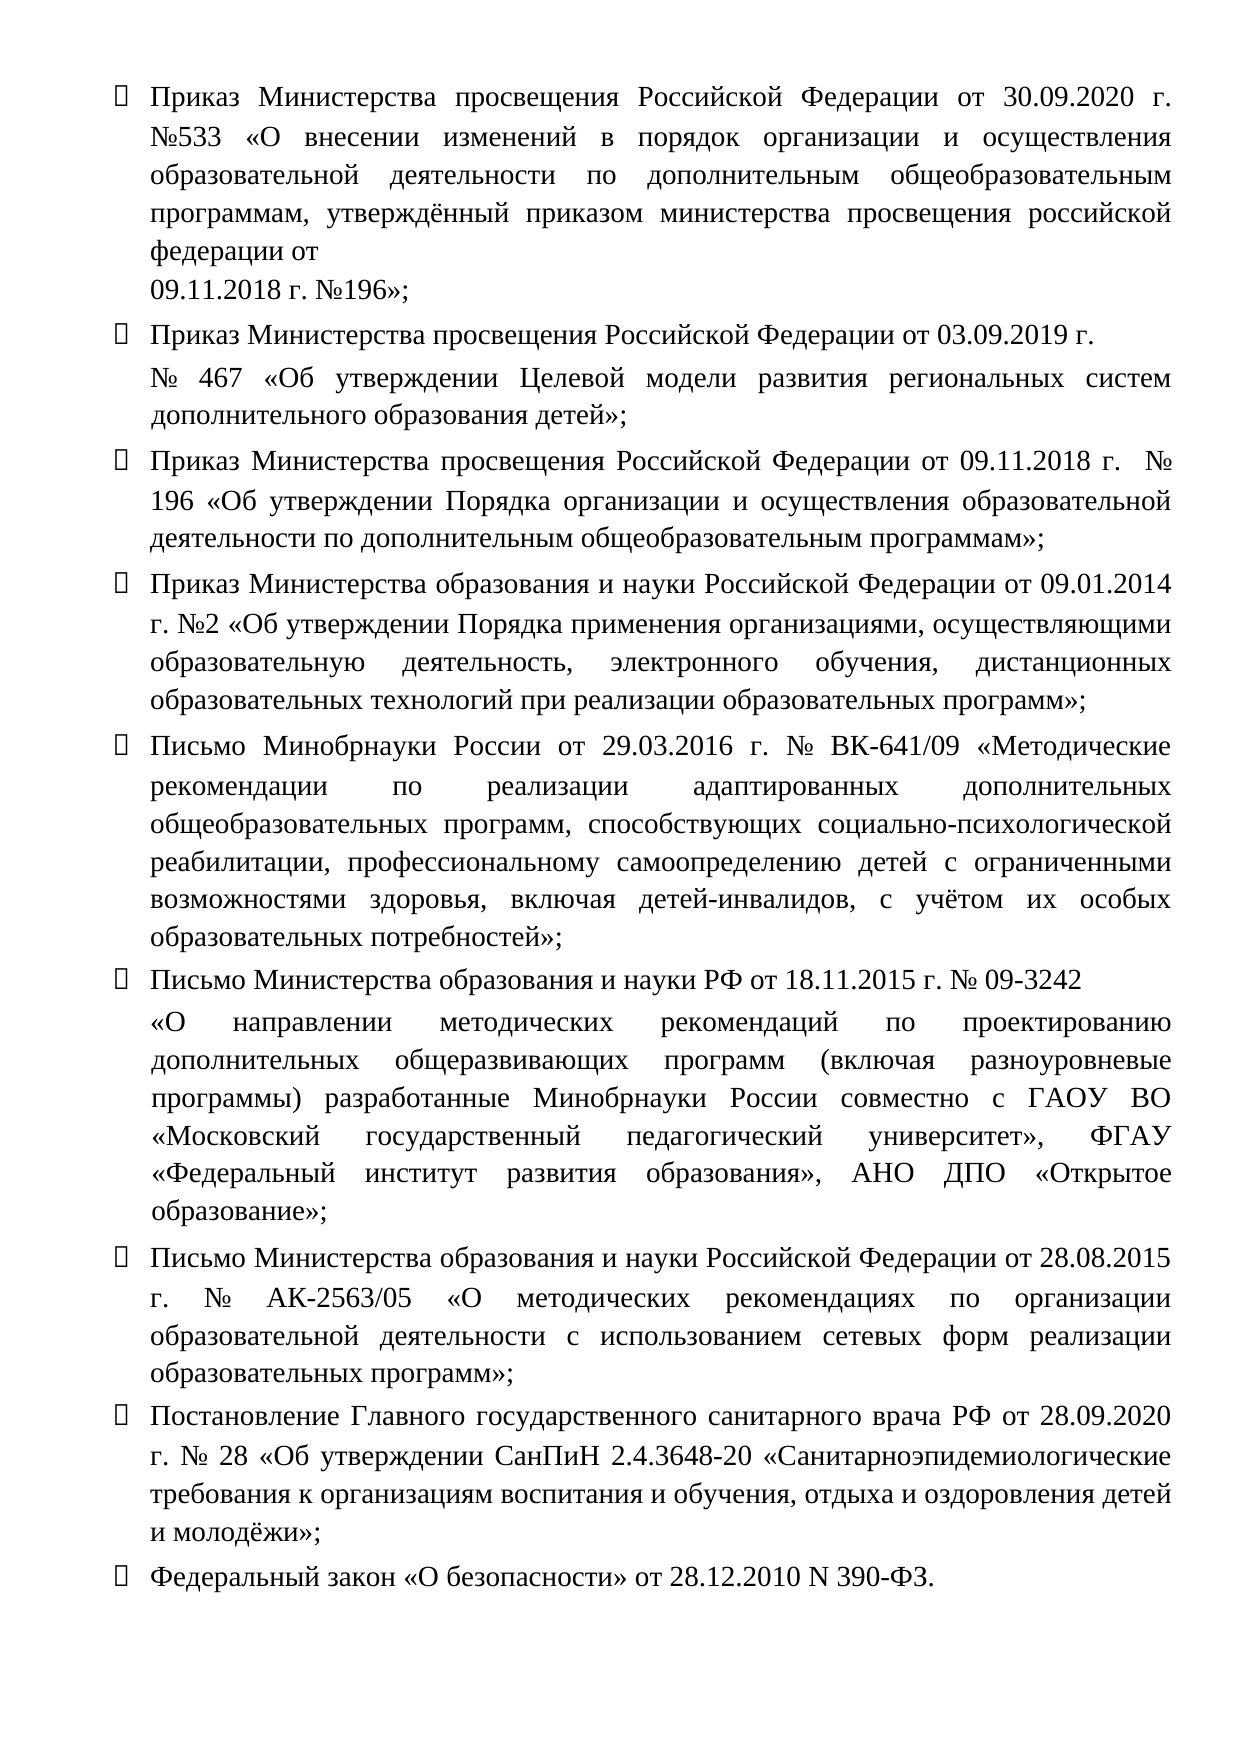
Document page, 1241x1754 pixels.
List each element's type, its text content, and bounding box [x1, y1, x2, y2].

list Приказ Министерства образования и науки Российской Федерации от 09.01.2014 г. №2 «Об утверждении Порядка применения организациями, осуществляющими образовательную деятельность, электронного обучения, дистанционных образовательных технологий при реализации образовательных программ»; [112, 563, 1172, 716]
list Приказ Министерства просвещения Российской Федерации от 09.11.2018 г. № 196 «Об утверждении Порядка организации и осуществления образовательной деятельности по дополнительным общеобразовательным программам»; [112, 439, 1172, 554]
text № 467 «Об утверждении Целевой модели развития региональных систем дополнительного образования детей»; [150, 360, 1172, 431]
list Приказ Министерства просвещения Российской Федерации от 03.09.2019 г. [112, 314, 1172, 353]
list Письмо Министерства образования и науки РФ от 18.11.2015 г. № 09-3242 [112, 958, 1172, 998]
list Письмо Министерства образования и науки Российской Федерации от 28.08.2015 г. № АК-2563/05 «О методических рекомендациях по организации образовательной деятельности с использованием сетевых форм реализации образовательных программ»; [112, 1236, 1172, 1389]
list Письмо Минобрнауки России от 29.03.2016 г. № ВК-641/09 «Методические рекомендации по реализации адаптированных дополнительных общеобразовательных программ, способствующих социально-психологической реабилитации, профессиональному самоопределению детей с ограниченными возможностями здоровья, включая детей-инвалидов, с учётом их особых образовательных потребностей»; [112, 724, 1172, 953]
text «О направлении методических рекомендаций по проектированию дополнительных общеразвивающих программ (включая разноуровневые программы) разработанные Минобрнауки России совместно с ГАОУ ВО «Московский государственный педагогический университет», ФГАУ «Федеральный институт развития образования», АНО ДПО «Открытое образование»; [150, 1004, 1172, 1227]
list Федеральный закон «О безопасности» от 28.12.2010 N 390-ФЗ. [112, 1555, 1172, 1595]
list Постановление Главного государственного санитарного врача РФ от 28.09.2020 г. № 28 «Об утверждении СанПиН 2.4.3648-20 «Санитарноэпидемиологические требования к организациям воспитания и обучения, отдыха и оздоровления детей и молодёжи»; [112, 1394, 1172, 1548]
list Приказ Министерства просвещения Российской Федерации от 30.09.2020 г. №533 «О внесении изменений в порядок организации и осуществления образовательной деятельности по дополнительным общеобразовательным программам, утверждённый приказом министерства просвещения российской федерации от [112, 76, 1172, 266]
text 09.11.2018 г. №196»; [150, 272, 1172, 306]
